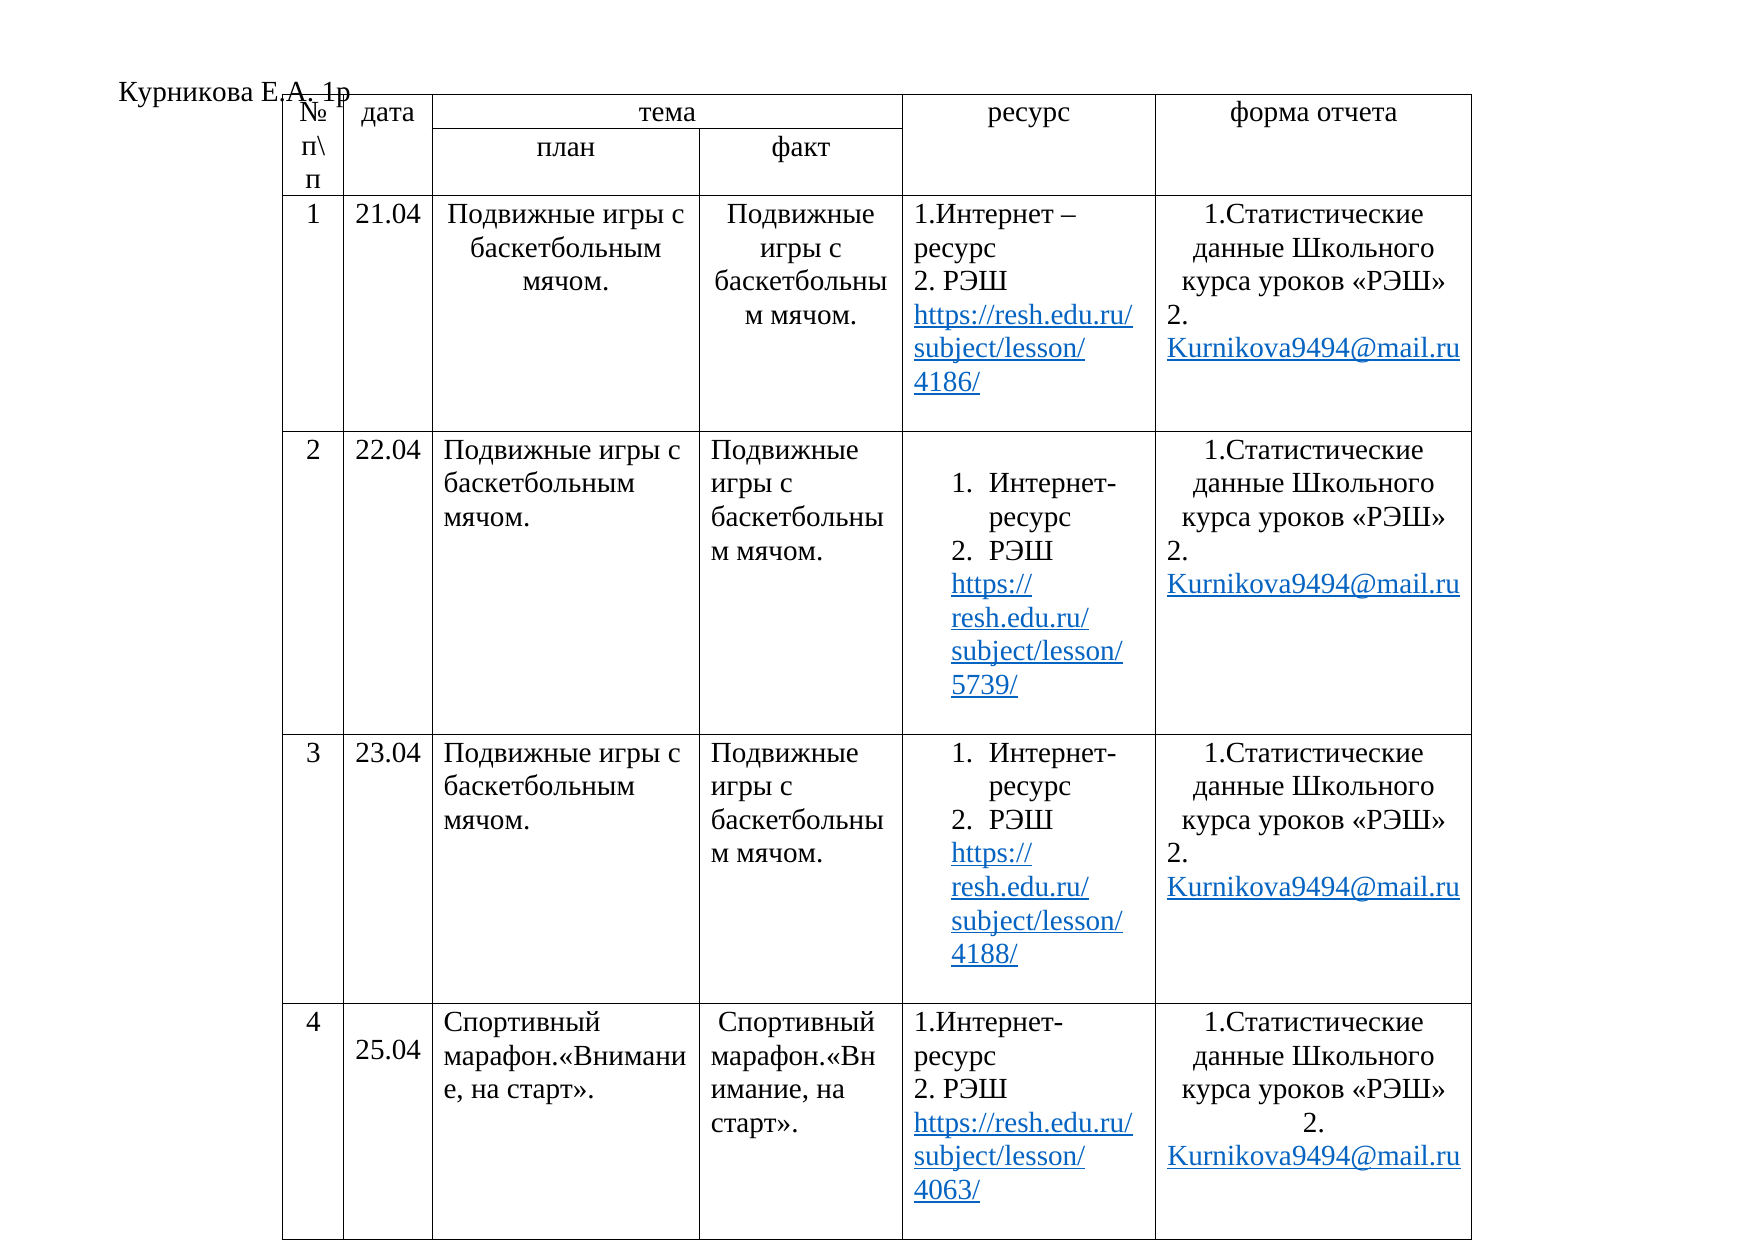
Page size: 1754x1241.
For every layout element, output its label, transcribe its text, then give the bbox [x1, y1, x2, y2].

table_header тема [433, 95, 902, 128]
table_cell 1.Интернет – ресурс 2. РЭШ https://resh.edu.ru/subject/lesson/4186/ [903, 196, 1155, 431]
table_cell 4 [283, 1004, 343, 1239]
table_cell Подвижные игры с баскетбольным мячом. [433, 432, 699, 734]
table_cell 21.04 [344, 196, 432, 431]
table_cell 22.04 [344, 432, 432, 734]
table_cell 1.Статистические данные Школьного курса уроков «РЭШ» 2. Kurnikova9494@mail.ru [1156, 1004, 1471, 1239]
table_cell Интернет-ресурс РЭШ https://resh.edu.ru/subject/lesson/5739/ [903, 432, 1155, 734]
table_cell 1.Интернет-ресурс 2. РЭШ https://resh.edu.ru/subject/lesson/4063/ [903, 1004, 1155, 1239]
table_cell 1 [283, 196, 343, 431]
table_cell 3 [283, 735, 343, 1003]
table_cell 2 [283, 432, 343, 734]
table_cell 1.Статистические данные Школьного курса уроков «РЭШ» 2. Kurnikova9494@mail.ru [1156, 735, 1471, 1003]
table_cell план [433, 129, 699, 195]
table_header ресурс [903, 95, 1155, 195]
table_cell 1.Статистические данные Школьного курса уроков «РЭШ» 2. Kurnikova9494@mail.ru [1156, 196, 1471, 431]
table_cell 25.04 [344, 1004, 432, 1239]
table_cell Подвижные игры с баскетбольным мячом. [700, 432, 902, 734]
table_cell Подвижные игры с баскетбольным мячом. [700, 735, 902, 1003]
table_cell Спортивный марафон.«Внимание, на старт». [700, 1004, 902, 1239]
table_cell Подвижные игры с баскетбольным мячом. [433, 196, 699, 431]
table_cell Подвижные игры с баскетбольным мячом. [700, 196, 902, 431]
table_cell Интернет-ресурс РЭШ https://resh.edu.ru/subject/lesson/4188/ [903, 735, 1155, 1003]
table_header дата [344, 95, 432, 195]
table_cell 1.Статистические данные Школьного курса уроков «РЭШ» 2. Kurnikova9494@mail.ru [1156, 432, 1471, 734]
table_cell Спортивный марафон.«Внимание, на старт». [433, 1004, 699, 1239]
table_cell Подвижные игры с баскетбольным мячом. [433, 735, 699, 1003]
table_cell факт [700, 129, 902, 195]
table_header форма отчета [1156, 95, 1471, 195]
table_cell 23.04 [344, 735, 432, 1003]
table_header № п\п [283, 95, 343, 195]
